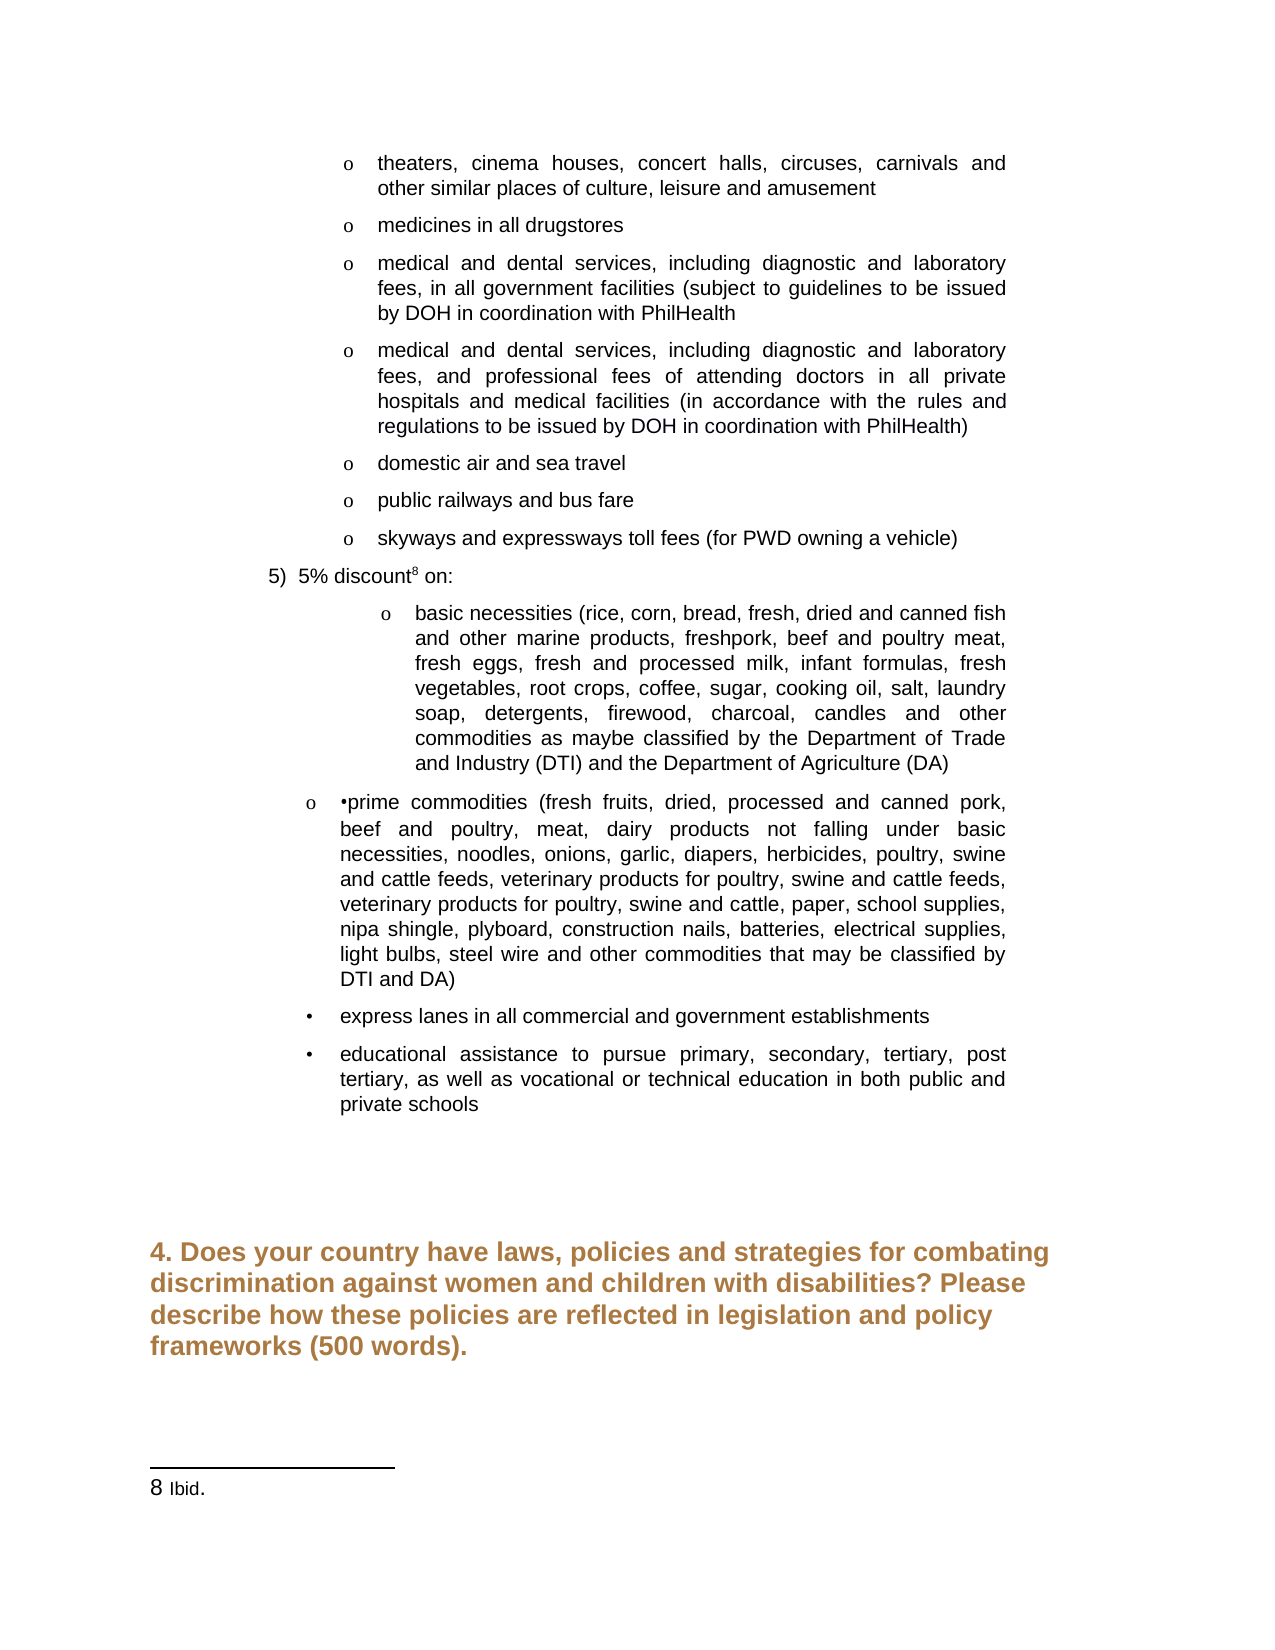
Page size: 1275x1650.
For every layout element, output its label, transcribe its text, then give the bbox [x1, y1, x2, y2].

list educational assistance to pursue primary, secondary, tertiary, post tertiary, as well as vocational or technical education in both public and private schools [306, 1041, 1007, 1116]
list theaters, cinema houses, concert halls, circuses, carnivals and other similar places of culture, leisure and amusement [343, 150, 1007, 200]
list basic necessities (rice, corn, bread, fresh, dried and canned fish and other marine products, freshpork, beef and poultry meat, fresh eggs, fresh and processed milk, infant formulas, fresh vegetables, root crops, coffee, sugar, cooking oil, salt, laundry soap, detergents, firewood, charcoal, candles and other commodities as maybe classified by the Department of Trade and Industry (DTI) and the Department of Agriculture (DA) [381, 600, 1007, 775]
list public railways and bus fare [343, 487, 1007, 512]
text 4. Does your country have laws, policies and strategies for combating discrimination against women and children with disabilities? Please describe how these policies are reflected in legislation and policy frameworks (500 words). [150, 1236, 1125, 1361]
list domestic air and sea travel [343, 450, 1007, 475]
list medical and dental services, including diagnostic and laboratory fees, and professional fees of attending doctors in all private hospitals and medical facilities (in accordance with the rules and regulations to be issued by DOH in coordination with PhilHealth) [343, 337, 1007, 437]
list express lanes in all commercial and government establishments [306, 1003, 1007, 1028]
list medicines in all drugstores [343, 212, 1007, 237]
list •prime commodities (fresh fruits, dried, processed and canned pork, beef and poultry, meat, dairy products not falling under basic necessities, noodles, onions, garlic, diapers, herbicides, poultry, swine and cattle feeds, veterinary products for poultry, swine and cattle feeds, veterinary products for poultry, swine and cattle, paper, school supplies, nipa shingle, plyboard, construction nails, batteries, electrical supplies, light bulbs, steel wire and other commodities that may be classified by DTI and DA) [306, 787, 1007, 991]
list skyways and expressways toll fees (for PWD owning a vehicle) [343, 525, 1007, 550]
text 5) 5% discount on: [268, 562, 1007, 587]
list medical and dental services, including diagnostic and laboratory fees, in all government facilities (subject to guidelines to be issued by DOH in coordination with PhilHealth [343, 250, 1007, 325]
